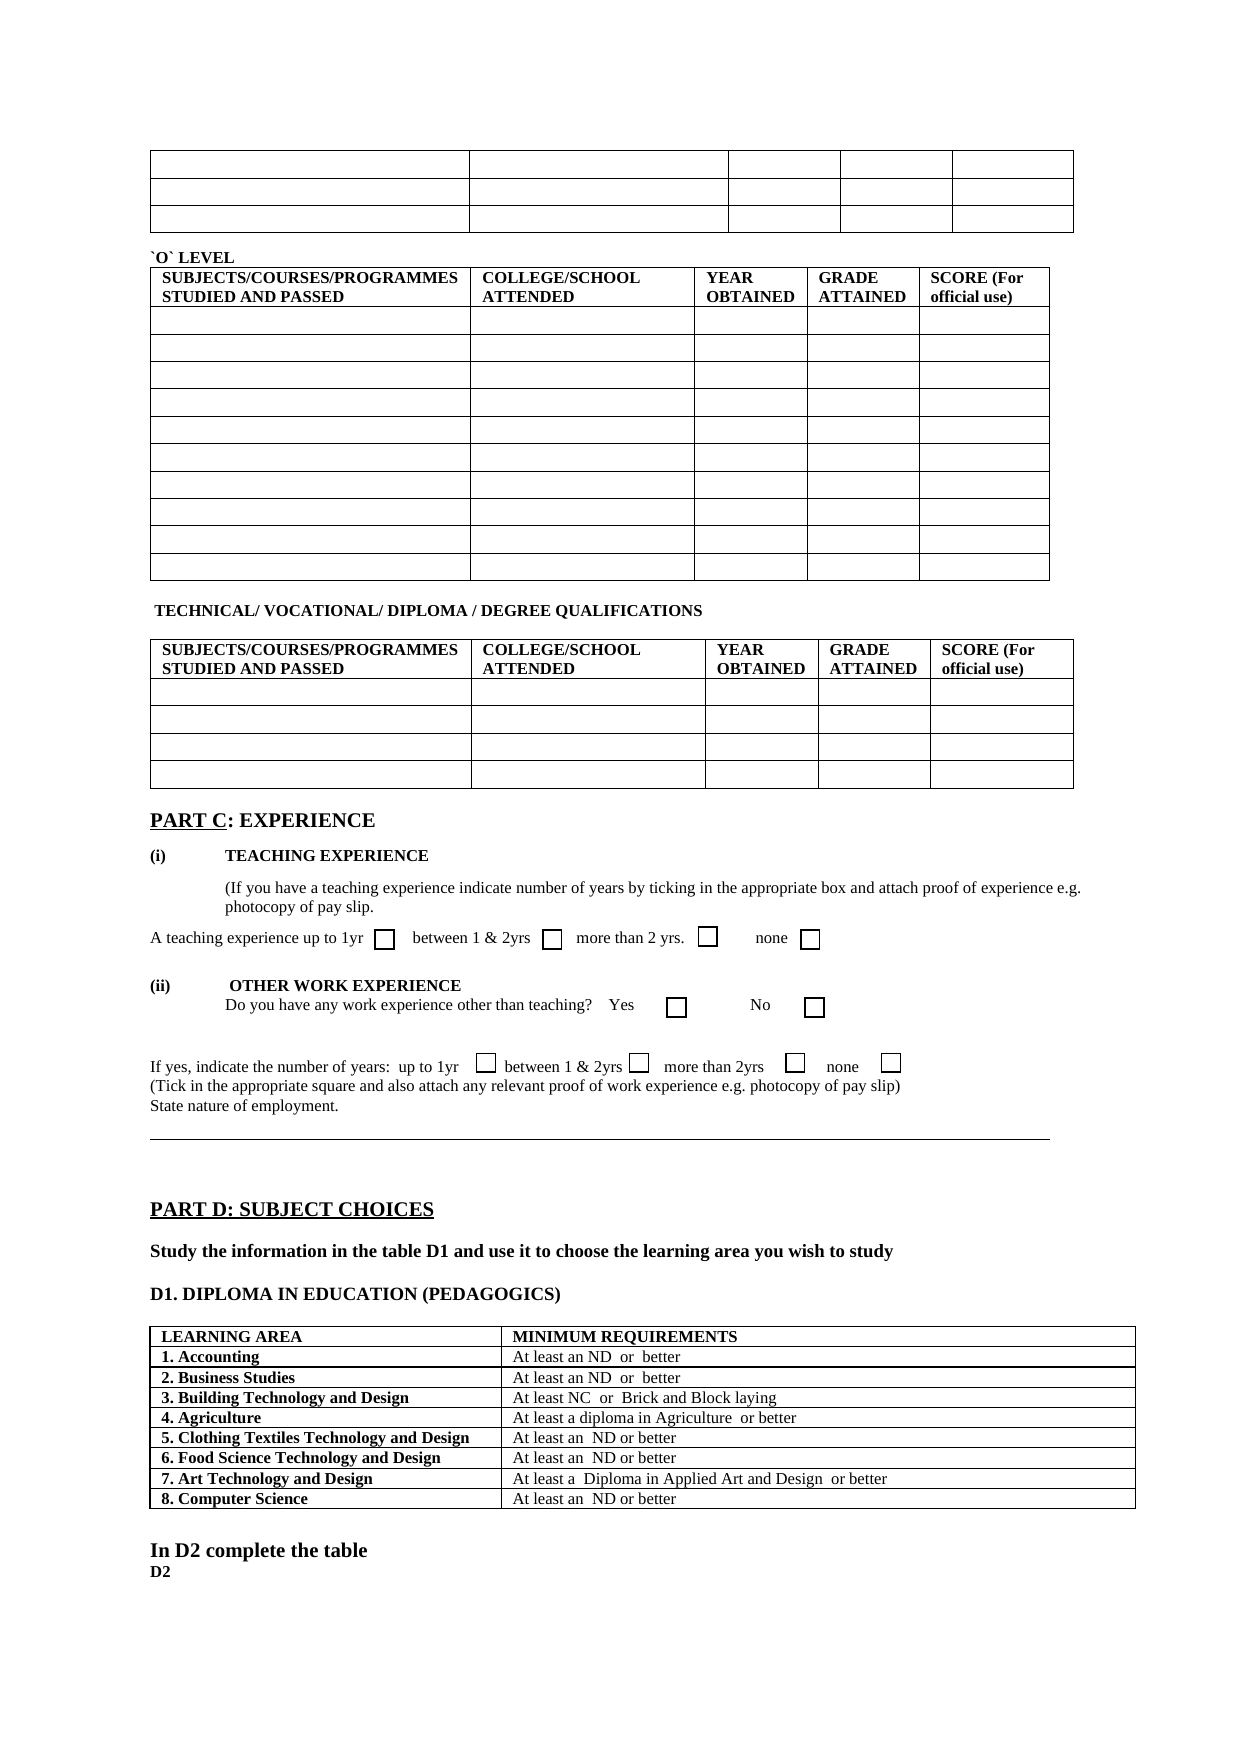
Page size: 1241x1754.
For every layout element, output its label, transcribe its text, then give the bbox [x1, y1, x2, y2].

table_cell [470, 206, 728, 232]
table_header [151, 268, 470, 306]
table_cell [808, 417, 919, 443]
table_cell [706, 679, 818, 705]
table_cell [920, 554, 1049, 580]
table_cell [920, 307, 1049, 333]
table_cell [920, 526, 1049, 553]
text If yes, indicate the number of years: up to 1yr between 1 & 2yrs more than 2yrs none [150, 1057, 1090, 1076]
table_cell [151, 472, 470, 498]
table_cell At least a Diploma in Applied Art and Design or better [502, 1469, 1135, 1488]
table_cell [695, 362, 807, 388]
table_cell [808, 526, 919, 553]
table_cell 7. Art Technology and Design [151, 1469, 501, 1488]
table_cell [472, 706, 705, 733]
table_header MINIMUM REQUIREMENTS [502, 1327, 1135, 1346]
table_cell [151, 761, 471, 788]
table_cell [808, 335, 919, 361]
table_cell [151, 179, 469, 205]
text `O` LEVEL [150, 248, 1090, 267]
text (If you have a teaching experience indicate number of years by ticking in the appropriate box and attach proof of experience e.g. photocopy of pay slip. [225, 877, 1090, 916]
table_cell [471, 499, 694, 525]
text D2 [150, 1562, 1090, 1581]
table_cell [808, 389, 919, 416]
table_cell [920, 444, 1049, 471]
table_cell At least a diploma in Agriculture or better [502, 1408, 1135, 1427]
table_cell 8. Computer Science [151, 1489, 501, 1508]
table_cell At least an ND or better [502, 1368, 1135, 1387]
table_cell At least NC or Brick and Block laying [502, 1388, 1135, 1407]
table_cell [841, 179, 952, 205]
table_cell [729, 179, 840, 205]
table_cell [695, 307, 807, 333]
table_cell [931, 679, 1073, 705]
table_cell [471, 335, 694, 361]
table_cell [471, 472, 694, 498]
table_cell At least an ND or better [502, 1489, 1135, 1508]
table_cell [695, 335, 807, 361]
table_header GRADE ATTAINED [819, 640, 930, 678]
table_cell [819, 679, 930, 705]
table_cell [470, 179, 728, 205]
table_cell [471, 554, 694, 580]
table_cell [729, 151, 840, 177]
table_cell 6. Food Science Technology and Design [151, 1448, 501, 1467]
table_cell [808, 307, 919, 333]
table_cell [808, 554, 919, 580]
table_cell [151, 526, 470, 553]
table_cell [151, 362, 470, 388]
table_header LEARNING AREA [151, 1327, 501, 1346]
text A teaching experience up to 1yr between 1 & 2yrs more than 2 yrs. none [718, 928, 1090, 947]
table_cell [151, 151, 469, 177]
table_cell [695, 554, 807, 580]
table_cell [808, 444, 919, 471]
table_cell [819, 734, 930, 760]
table_cell [151, 679, 471, 705]
table_cell [706, 734, 818, 760]
table_cell 4. Agriculture [151, 1408, 501, 1427]
table_header YEAR OBTAINED [695, 268, 807, 306]
table_header COLLEGE/SCHOOL ATTENDED [471, 268, 694, 306]
table_cell 5. Clothing Textiles Technology and Design [151, 1428, 501, 1447]
table_cell [953, 179, 1073, 205]
table_cell [920, 335, 1049, 361]
table_cell [471, 417, 694, 443]
text PART C: EXPERIENCE [150, 808, 1090, 832]
table_cell [920, 472, 1049, 498]
table_header SUBJECTS/COURSES/PROGRAMMES STUDIED AND PASSED [151, 640, 471, 678]
text Study the information in the table D1 and use it to choose the learning area you wish to study [150, 1240, 1090, 1261]
table_cell [920, 389, 1049, 416]
table_cell [808, 362, 919, 388]
table_cell [470, 151, 728, 177]
table_cell [471, 526, 694, 553]
table_cell [695, 472, 807, 498]
table_cell 3. Building Technology and Design [151, 1388, 501, 1407]
table_cell [706, 761, 818, 788]
text (ii) OTHER WORK EXPERIENCE [150, 976, 1090, 995]
table_cell [151, 335, 470, 361]
table_cell [472, 734, 705, 760]
table_cell [471, 389, 694, 416]
table_cell [931, 734, 1073, 760]
table_cell 2. Business Studies [151, 1368, 501, 1387]
table_header COLLEGE/SCHOOL ATTENDED [472, 640, 705, 678]
table_cell [151, 417, 470, 443]
table_cell [920, 417, 1049, 443]
text Do you have any work experience other than teaching? Yes No [150, 995, 1090, 1014]
text (Tick in the appropriate square and also attach any relevant proof of work experience e.g. photocopy of pay slip) [150, 1076, 1090, 1095]
table_cell [920, 499, 1049, 525]
table_cell [695, 499, 807, 525]
table_header GRADE ATTAINED [808, 268, 919, 306]
table_cell [151, 444, 470, 471]
table_cell [151, 499, 470, 525]
table_cell [695, 526, 807, 553]
table_cell [706, 706, 818, 733]
text (i) TEACHING EXPERIENCE [150, 846, 1090, 865]
table_cell [819, 761, 930, 788]
table_header SCORE (For official use) [931, 640, 1073, 678]
text TECHNICAL/ VOCATIONAL/ DIPLOMA / DEGREE QUALIFICATIONS [150, 600, 1090, 619]
table_cell [471, 444, 694, 471]
table_cell [151, 734, 471, 760]
table_header SCORE (For official use) [920, 268, 1049, 306]
table_cell [472, 679, 705, 705]
table_cell [471, 362, 694, 388]
table_cell [151, 307, 470, 333]
text State nature of employment. [150, 1095, 1090, 1114]
table_cell [151, 706, 471, 733]
table_cell At least an ND or better [502, 1428, 1135, 1447]
text PART D: SUBJECT CHOICES [150, 1197, 1090, 1221]
table_cell [151, 389, 470, 416]
table_cell At least an ND or better [502, 1347, 1135, 1366]
table_cell [471, 307, 694, 333]
table_cell [695, 389, 807, 416]
table_cell [151, 206, 469, 232]
table_header YEAR OBTAINED [706, 640, 818, 678]
text In D2 complete the table [150, 1538, 1090, 1562]
table_cell At least an ND or better [502, 1448, 1135, 1467]
table_cell [695, 444, 807, 471]
table_cell [841, 151, 952, 177]
table_cell [953, 206, 1073, 232]
table_cell [841, 206, 952, 232]
table_cell [931, 761, 1073, 788]
table_cell [808, 472, 919, 498]
table_cell [695, 417, 807, 443]
table_cell [808, 499, 919, 525]
table_cell [931, 706, 1073, 733]
table_cell [920, 362, 1049, 388]
table_cell [729, 206, 840, 232]
text D1. DIPLOMA IN EDUCATION (PEDAGOGICS) [150, 1283, 1090, 1304]
table_cell [953, 151, 1073, 177]
table_cell [472, 761, 705, 788]
text A teaching experience up to 1yr between 1 & 2yrs more than 2 yrs. none [150, 928, 698, 947]
table_cell [151, 554, 470, 580]
table_cell 1. Accounting [151, 1347, 501, 1366]
table_cell [819, 706, 930, 733]
